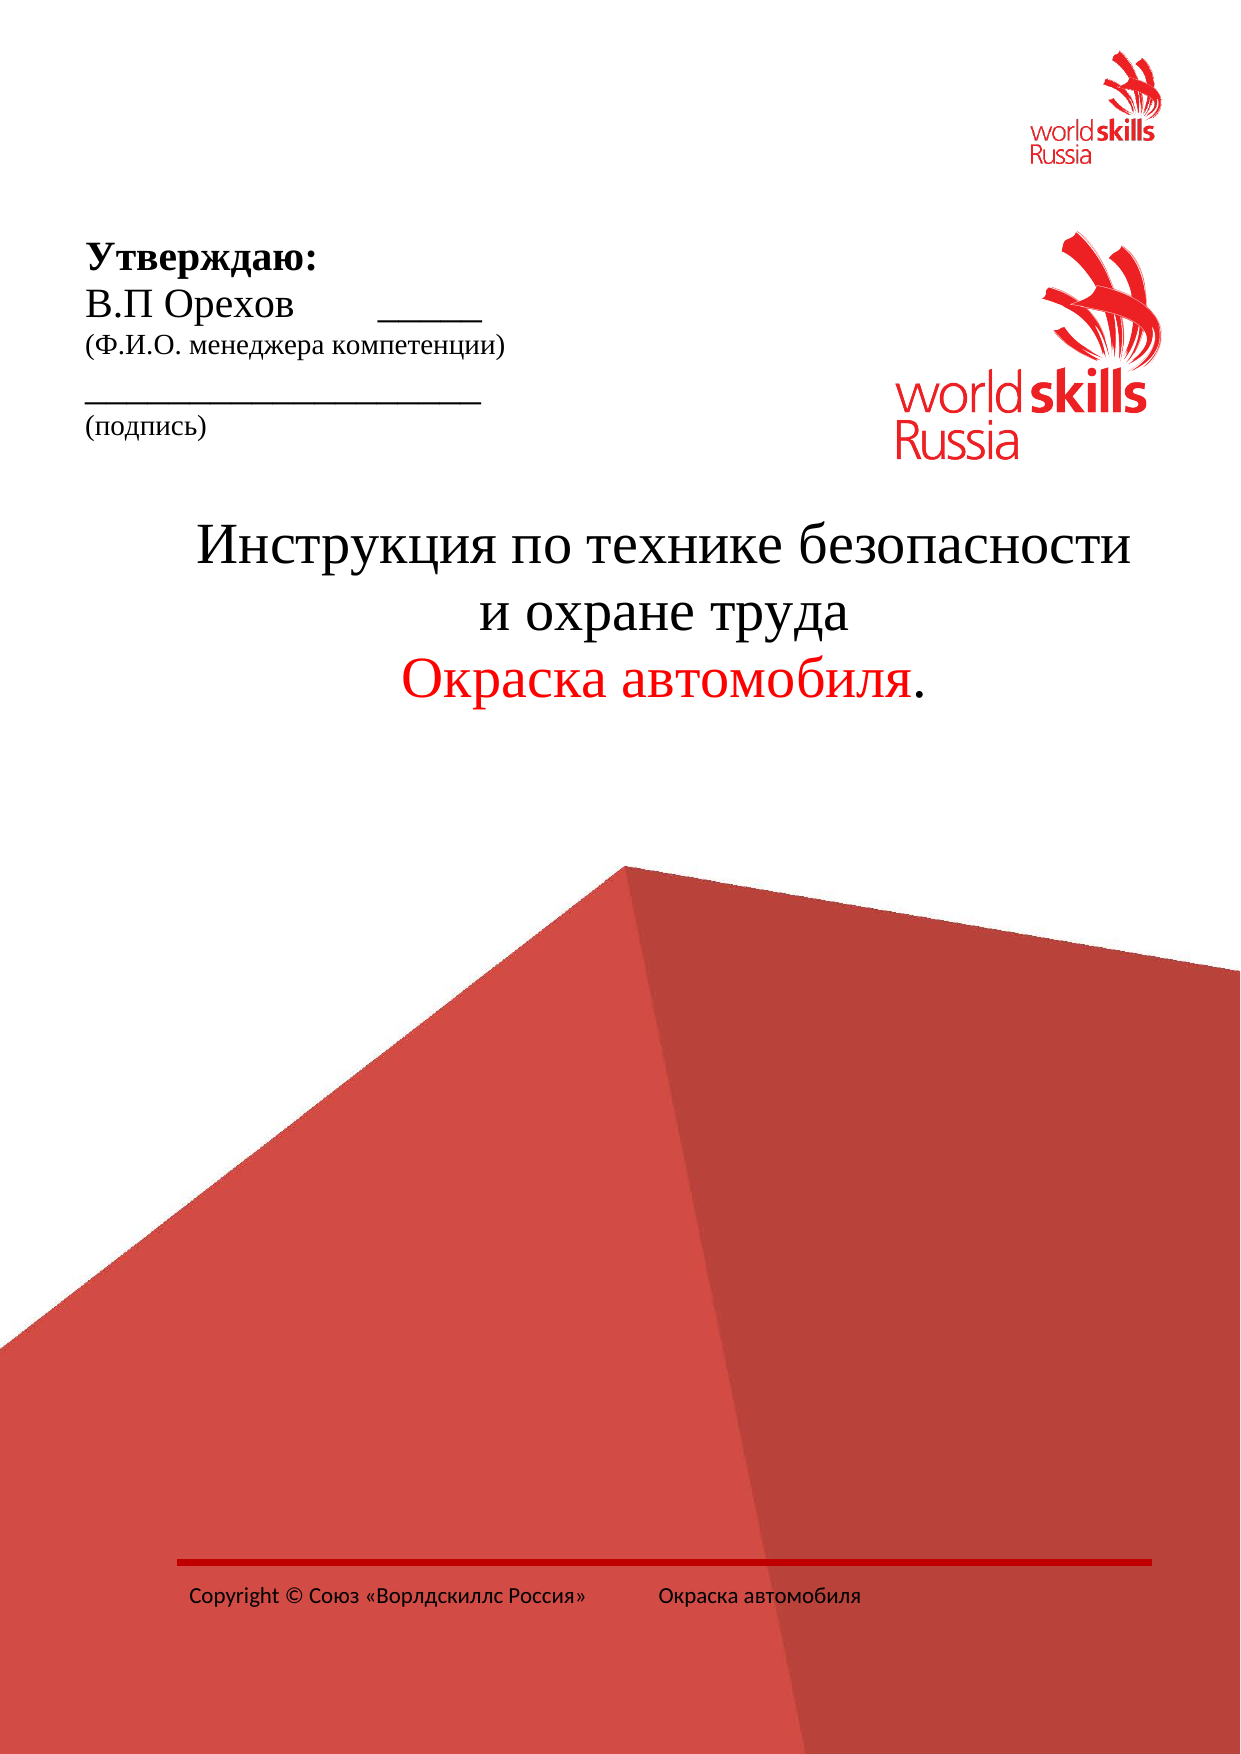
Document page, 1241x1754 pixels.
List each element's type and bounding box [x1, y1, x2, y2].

picture [1030, 50, 1187, 164]
picture [0, 822, 1241, 1754]
picture [895, 231, 1208, 460]
